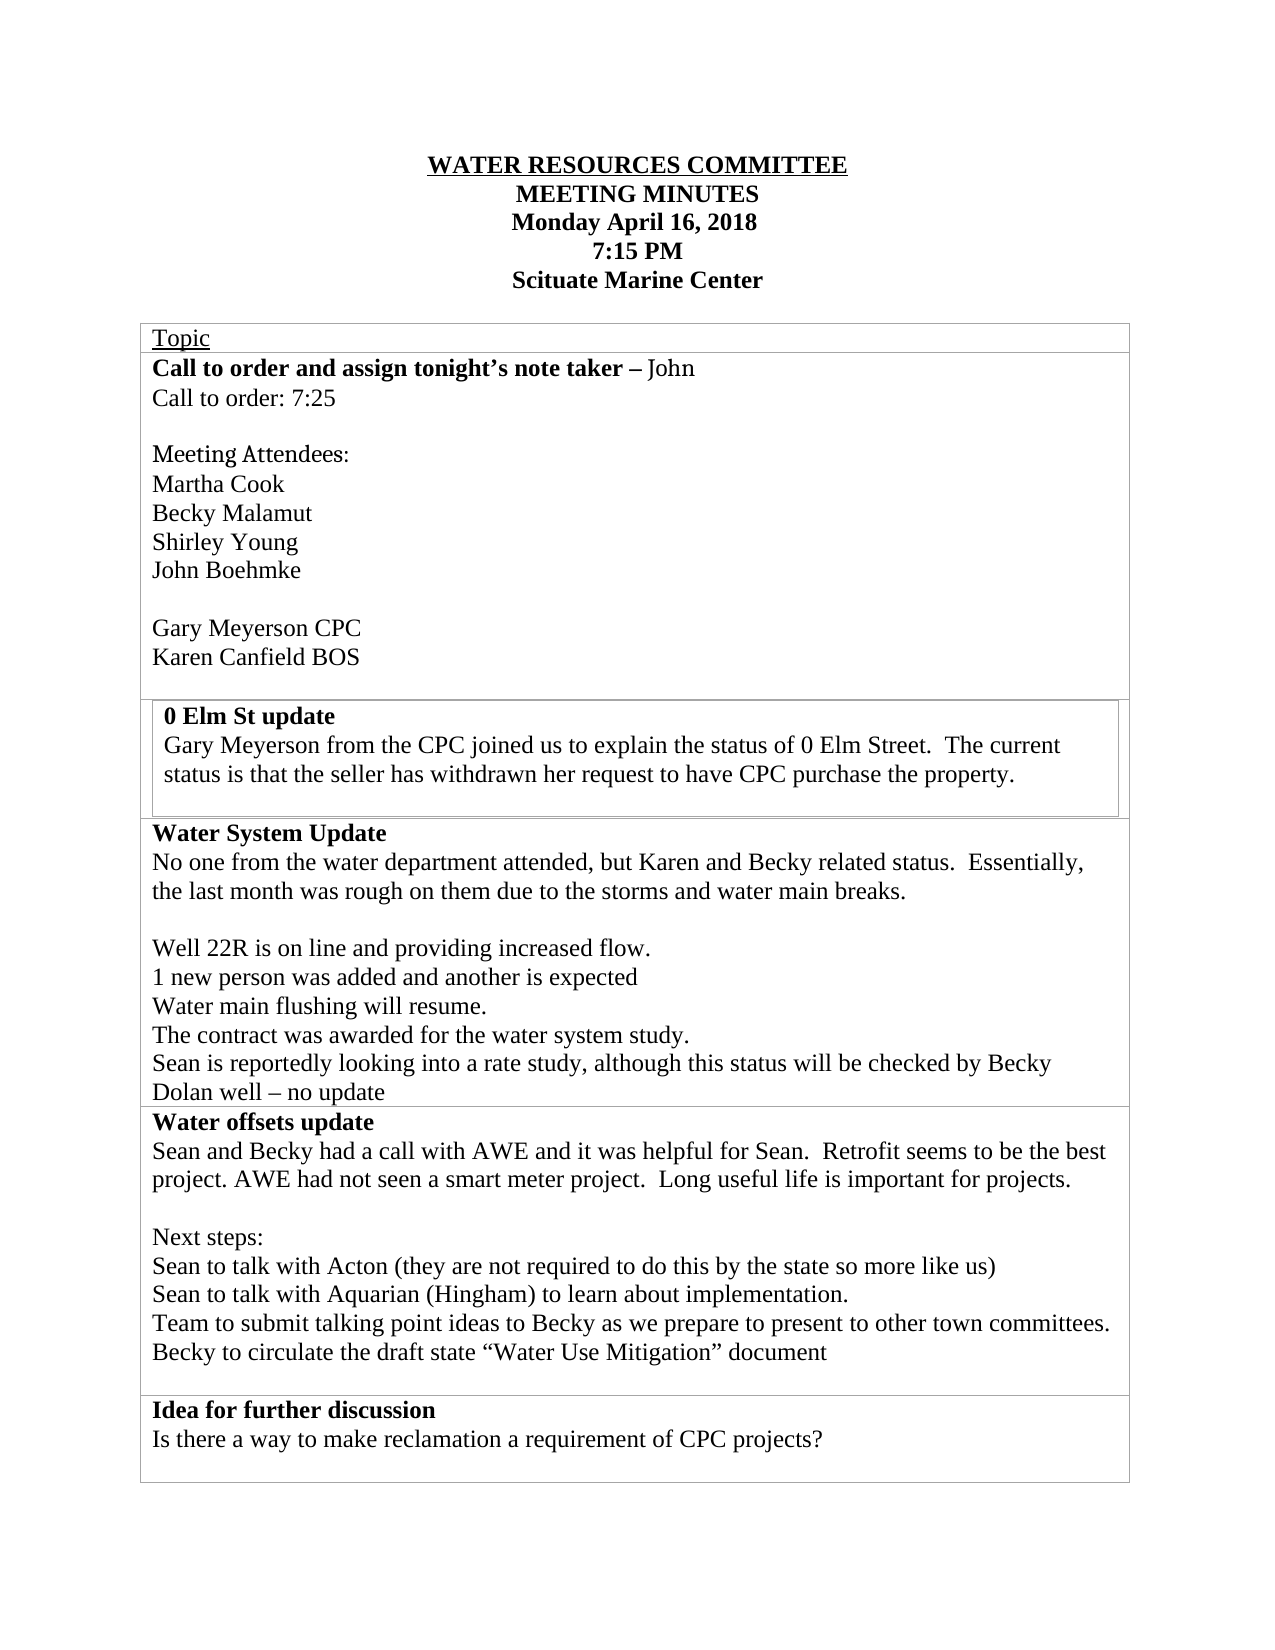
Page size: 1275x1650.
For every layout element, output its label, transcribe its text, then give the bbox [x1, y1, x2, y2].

table_cell Call to order and assign tonight’s note taker – John Call to order: 7:25 Meeting Attendees: Martha Cook Becky Malamut Shirley Young John Boehmke Gary Meyerson CPC Karen Canfield BOS [141, 353, 1129, 699]
table_cell Water System Update No one from the water department attended, but Karen and Becky related status. Essentially, the last month was rough on them due to the storms and water main breaks. Well 22R is on line and providing increased flow. 1 new person was added and another is expected Water main flushing will resume. The contract was awarded for the water system study. Sean is reportedly looking into a rate study, although this status will be checked by Becky Dolan well – no update [141, 819, 1129, 1106]
table_cell [1119, 700, 1129, 817]
text WATER RESOURCES COMMITTEE [112, 150, 1162, 179]
table_cell [153, 701, 1118, 816]
table_cell Idea for further discussion Is there a way to make reclamation a requirement of CPC projects? [141, 1396, 1129, 1482]
table_cell [141, 700, 152, 817]
text MEETING MINUTES [112, 179, 1162, 207]
text Scituate Marine Center [112, 265, 1162, 294]
table_header Topic [141, 324, 1129, 352]
text Monday April 16, 2018 7:15 PM [112, 207, 1162, 265]
table_cell Water offsets update Sean and Becky had a call with AWE and it was helpful for Sean. Retrofit seems to be the best project. AWE had not seen a smart meter project. Long useful life is important for projects. Next steps: Sean to talk with Acton (they are not required to do this by the state so more like us) Sean to talk with Aquarian (Hingham) to learn about implementation. Team to submit talking point ideas to Becky as we prepare to present to other town committees. Becky to circulate the draft state “Water Use Mitigation” document [141, 1107, 1129, 1394]
